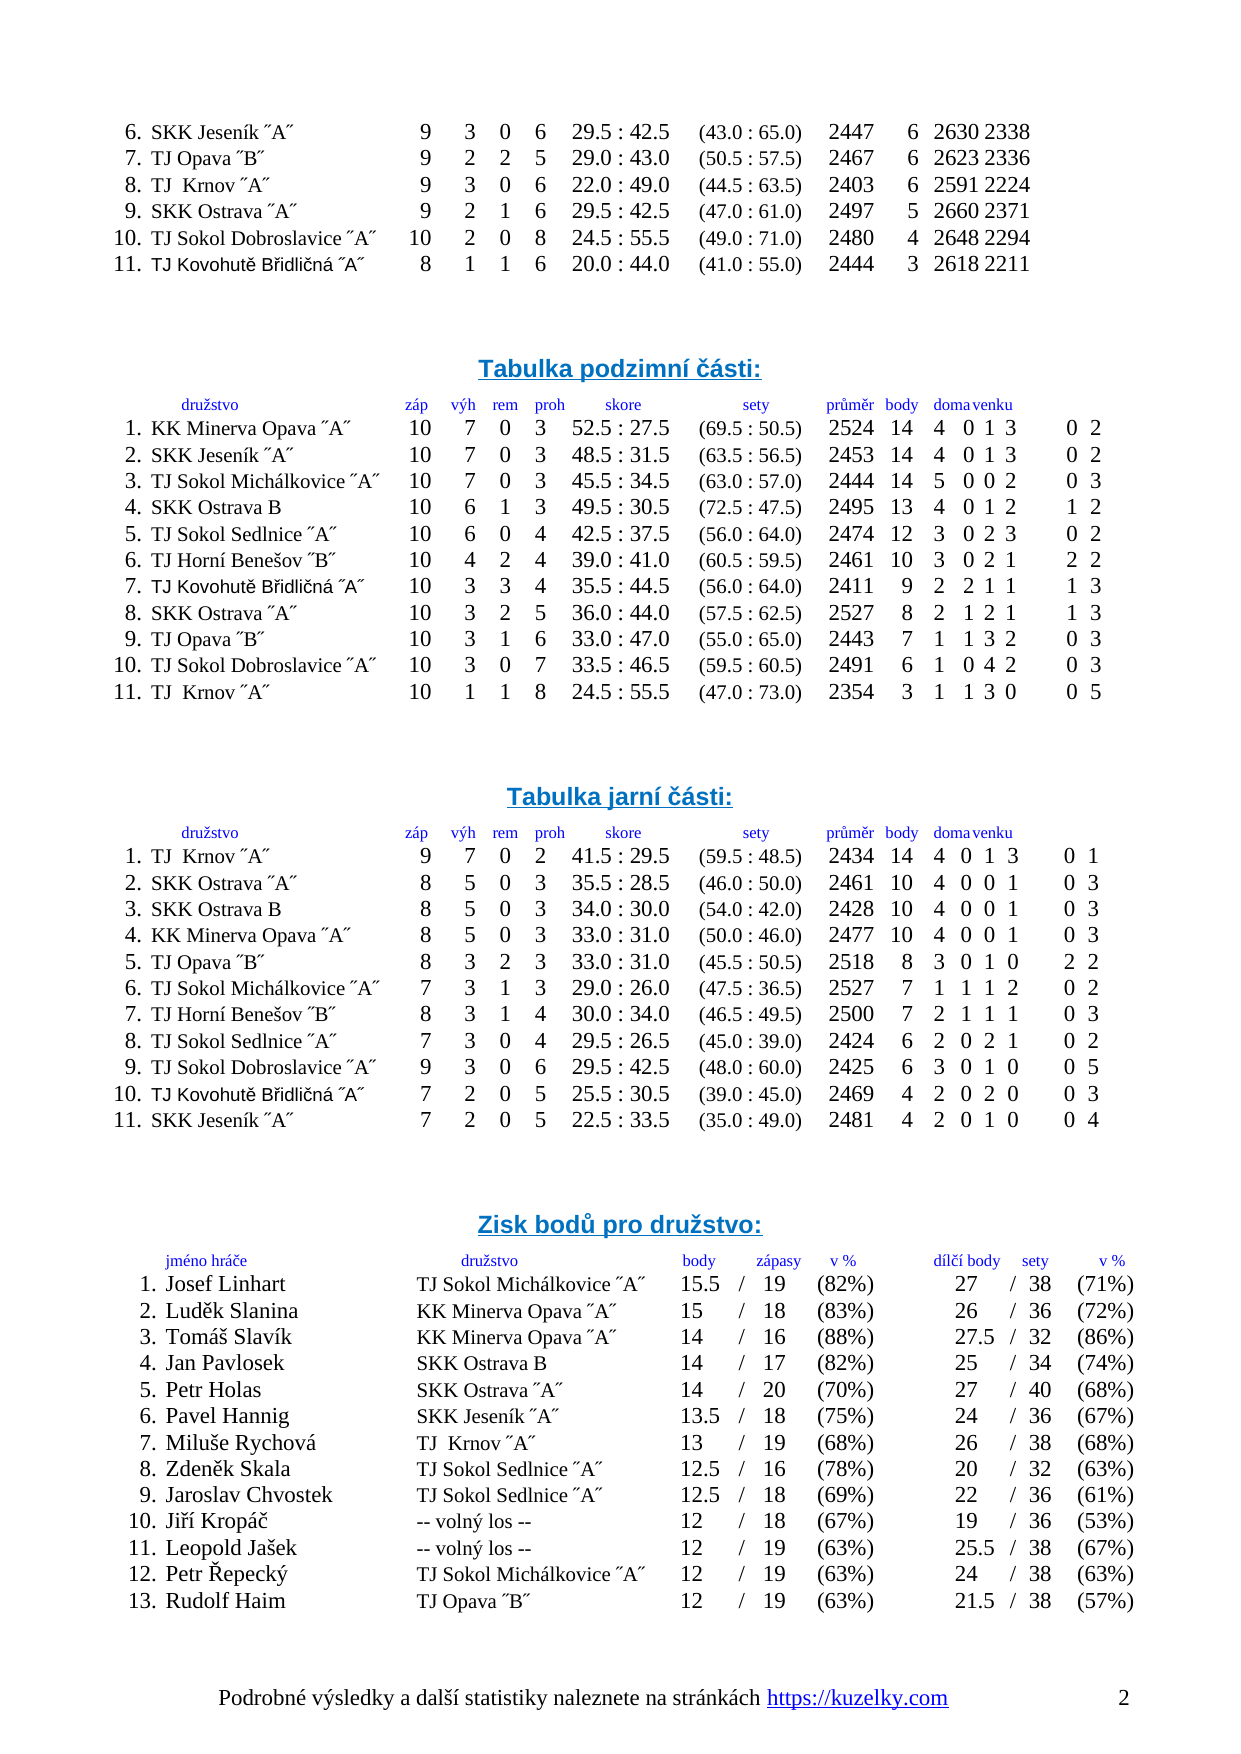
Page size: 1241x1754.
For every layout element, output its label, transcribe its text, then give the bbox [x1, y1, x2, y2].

text 7. TJ Kovohutě Břidličná ˝A˝ 10 3 3 4 35.5 : 44.5 (56.0 : 64.0) 2411 9 2 2 1 1 1 3 [106, 572, 1134, 599]
text 1. Josef Linhart TJ Sokol Michálkovice ˝A˝ 15.5 / 19 (82%) 27 / 38 (71%) [106, 1270, 1134, 1297]
text 3. Tomáš Slavík KK Minerva Opava ˝A˝ 14 / 16 (88%) 27.5 / 32 (86%) [106, 1323, 1134, 1349]
text družstvo záp výh rem proh skore sety průměr body doma venku [106, 395, 1134, 414]
text 10. TJ Sokol Dobroslavice ˝A˝ 10 3 0 7 33.5 : 46.5 (59.5 : 60.5) 2491 6 1 0 4 2 0 3 [106, 652, 1134, 678]
text Tabulka jarní části: [94, 782, 1145, 811]
text 9. Jaroslav Chvostek TJ Sokol Sedlnice ˝A˝ 12.5 / 18 (69%) 22 / 36 (61%) [106, 1481, 1134, 1508]
text 11. TJ Kovohutě Břidličná ˝A˝ 8 1 1 6 20.0 : 44.0 (41.0 : 55.0) 2444 3 2618 2211 [106, 250, 1134, 276]
text 2. Luděk Slanina KK Minerva Opava ˝A˝ 15 / 18 (83%) 26 / 36 (72%) [106, 1297, 1134, 1323]
text 6. SKK Jeseník ˝A˝ 9 3 0 6 29.5 : 42.5 (43.0 : 65.0) 2447 6 2630 2338 [106, 118, 1134, 144]
text 6. TJ Sokol Michálkovice ˝A˝ 7 3 1 3 29.0 : 26.0 (47.5 : 36.5) 2527 7 1 1 1 2 0 2 [106, 974, 1134, 1001]
text 3. SKK Ostrava B 8 5 0 3 34.0 : 30.0 (54.0 : 42.0) 2428 10 4 0 0 1 0 3 [106, 895, 1134, 921]
text 9. TJ Opava ˝B˝ 10 3 1 6 33.0 : 47.0 (55.0 : 65.0) 2443 7 1 1 3 2 0 3 [106, 625, 1134, 652]
text jméno hráče družstvo body zápasy v % dílčí body sety v % [106, 1251, 1134, 1270]
text 2. SKK Ostrava ˝A˝ 8 5 0 3 35.5 : 28.5 (46.0 : 50.0) 2461 10 4 0 0 1 0 3 [106, 869, 1134, 895]
text 13. Rudolf Haim TJ Opava ˝B˝ 12 / 19 (63%) 21.5 / 38 (57%) [106, 1587, 1134, 1613]
text 4. SKK Ostrava B 10 6 1 3 49.5 : 30.5 (72.5 : 47.5) 2495 13 4 0 1 2 1 2 [106, 493, 1134, 520]
text 8. TJ Sokol Sedlnice ˝A˝ 7 3 0 4 29.5 : 26.5 (45.0 : 39.0) 2424 6 2 0 2 1 0 2 [106, 1027, 1134, 1053]
text 2. SKK Jeseník ˝A˝ 10 7 0 3 48.5 : 31.5 (63.5 : 56.5) 2453 14 4 0 1 3 0 2 [106, 441, 1134, 467]
text 5. TJ Sokol Sedlnice ˝A˝ 10 6 0 4 42.5 : 37.5 (56.0 : 64.0) 2474 12 3 0 2 3 0 2 [106, 520, 1134, 546]
text 8. SKK Ostrava ˝A˝ 10 3 2 5 36.0 : 44.0 (57.5 : 62.5) 2527 8 2 1 2 1 1 3 [106, 599, 1134, 625]
text 8. TJ Krnov ˝A˝ 9 3 0 6 22.0 : 49.0 (44.5 : 63.5) 2403 6 2591 2224 [106, 171, 1134, 197]
text 11. Leopold Jašek -- volný los -- 12 / 19 (63%) 25.5 / 38 (67%) [106, 1534, 1134, 1560]
text 8. Zdeněk Skala TJ Sokol Sedlnice ˝A˝ 12.5 / 16 (78%) 20 / 32 (63%) [106, 1455, 1134, 1481]
text 11. SKK Jeseník ˝A˝ 7 2 0 5 22.5 : 33.5 (35.0 : 49.0) 2481 4 2 0 1 0 0 4 [106, 1106, 1134, 1132]
text 7. TJ Opava ˝B˝ 9 2 2 5 29.0 : 43.0 (50.5 : 57.5) 2467 6 2623 2336 [106, 144, 1134, 171]
text 10. TJ Sokol Dobroslavice ˝A˝ 10 2 0 8 24.5 : 55.5 (49.0 : 71.0) 2480 4 2648 2294 [106, 223, 1134, 250]
text 11. TJ Krnov ˝A˝ 10 1 1 8 24.5 : 55.5 (47.0 : 73.0) 2354 3 1 1 3 0 0 5 [106, 678, 1134, 704]
text 12. Petr Řepecký TJ Sokol Michálkovice ˝A˝ 12 / 19 (63%) 24 / 38 (63%) [106, 1560, 1134, 1587]
text 10. Jiří Kropáč -- volný los -- 12 / 18 (67%) 19 / 36 (53%) [106, 1508, 1134, 1534]
text 10. TJ Kovohutě Břidličná ˝A˝ 7 2 0 5 25.5 : 30.5 (39.0 : 45.0) 2469 4 2 0 2 0 0 3 [106, 1079, 1134, 1106]
text 5. TJ Opava ˝B˝ 8 3 2 3 33.0 : 31.0 (45.5 : 50.5) 2518 8 3 0 1 0 2 2 [106, 948, 1134, 974]
text družstvo záp výh rem proh skore sety průměr body doma venku [106, 823, 1134, 842]
text 6. Pavel Hannig SKK Jeseník ˝A˝ 13.5 / 18 (75%) 24 / 36 (67%) [106, 1402, 1134, 1428]
text 7. TJ Horní Benešov ˝B˝ 8 3 1 4 30.0 : 34.0 (46.5 : 49.5) 2500 7 2 1 1 1 0 3 [106, 1001, 1134, 1027]
text Zisk bodů pro družstvo: [94, 1210, 1145, 1239]
text 3. TJ Sokol Michálkovice ˝A˝ 10 7 0 3 45.5 : 34.5 (63.0 : 57.0) 2444 14 5 0 0 2 0 3 [106, 467, 1134, 493]
text 7. Miluše Rychová TJ Krnov ˝A˝ 13 / 19 (68%) 26 / 38 (68%) [106, 1428, 1134, 1455]
text 1. KK Minerva Opava ˝A˝ 10 7 0 3 52.5 : 27.5 (69.5 : 50.5) 2524 14 4 0 1 3 0 2 [106, 414, 1134, 441]
text 4. KK Minerva Opava ˝A˝ 8 5 0 3 33.0 : 31.0 (50.0 : 46.0) 2477 10 4 0 0 1 0 3 [106, 921, 1134, 948]
text 6. TJ Horní Benešov ˝B˝ 10 4 2 4 39.0 : 41.0 (60.5 : 59.5) 2461 10 3 0 2 1 2 2 [106, 546, 1134, 572]
text 5. Petr Holas SKK Ostrava ˝A˝ 14 / 20 (70%) 27 / 40 (68%) [106, 1376, 1134, 1402]
text Tabulka podzimní části: [94, 354, 1145, 383]
text 4. Jan Pavlosek SKK Ostrava B 14 / 17 (82%) 25 / 34 (74%) [106, 1349, 1134, 1376]
text 1. TJ Krnov ˝A˝ 9 7 0 2 41.5 : 29.5 (59.5 : 48.5) 2434 14 4 0 1 3 0 1 [106, 842, 1134, 869]
text 9. SKK Ostrava ˝A˝ 9 2 1 6 29.5 : 42.5 (47.0 : 61.0) 2497 5 2660 2371 [106, 197, 1134, 223]
text 9. TJ Sokol Dobroslavice ˝A˝ 9 3 0 6 29.5 : 42.5 (48.0 : 60.0) 2425 6 3 0 1 0 0 5 [106, 1053, 1134, 1079]
